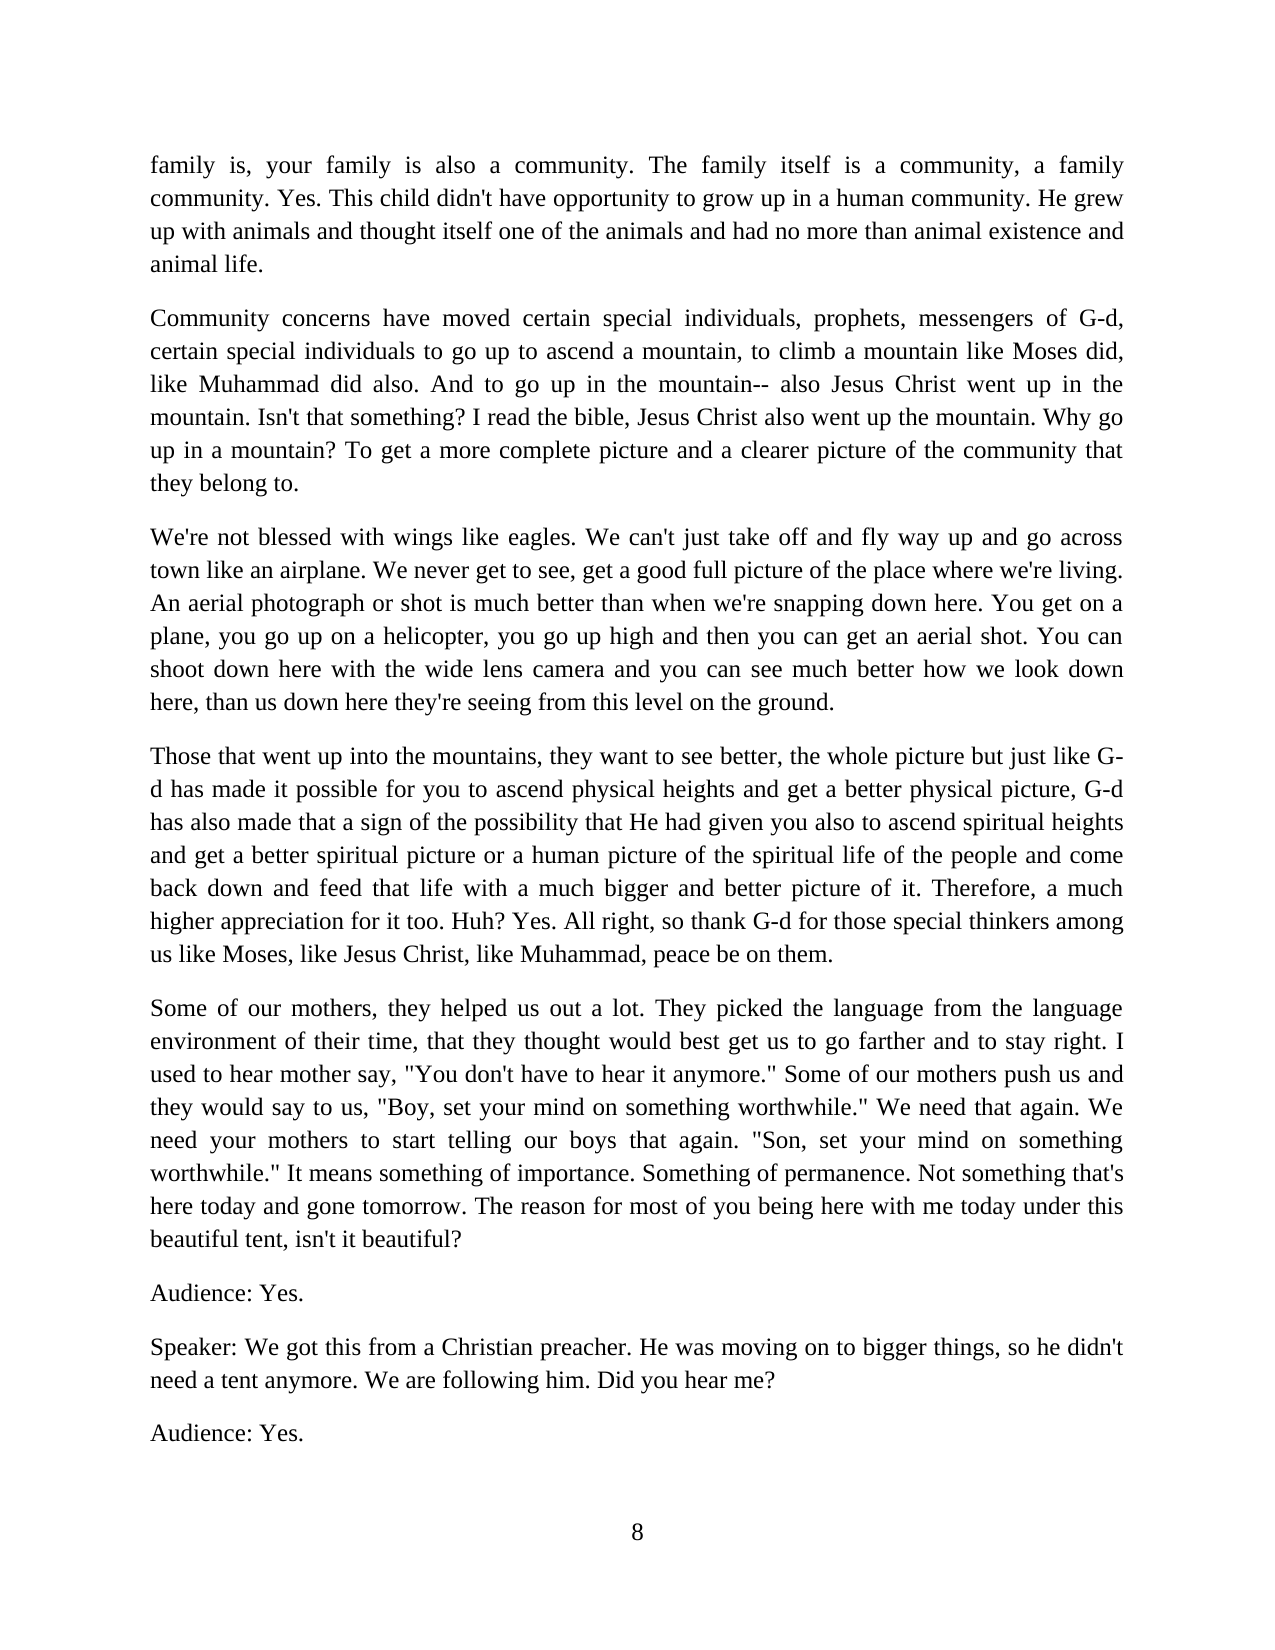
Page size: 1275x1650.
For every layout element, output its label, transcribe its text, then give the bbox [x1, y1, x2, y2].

text Speaker: We got this from a Christian preacher. He was moving on to bigger things, so he didn't need a tent anymore. We are following him. Did you hear me? [150, 1332, 1125, 1393]
text We're not blessed with wings like eagles. We can't just take off and fly way up and go across town like an airplane. We never get to see, get a good full picture of the place where we're living. An aerial photograph or shot is much better than when we're snapping down here. You get on a plane, you go up on a helicopter, you go up high and then you can get an aerial shot. You can shoot down here with the wide lens camera and you can see much better how we look down here, than us down here they're seeing from this level on the ground. [150, 522, 1125, 716]
text Community concerns have moved certain special individuals, prophets, messengers of G-d, certain special individuals to go up to ascend a mountain, to climb a mountain like Moses did, like Muhammad did also. And to go up in the mountain-- also Jesus Christ went up in the mountain. Isn't that something? I read the bible, Jesus Christ also went up the mountain. Why go up in a mountain? To get a more complete picture and a clearer picture of the community that they belong to. [150, 303, 1125, 497]
text Audience: Yes. [150, 1418, 1125, 1447]
text Some of our mothers, they helped us out a lot. They picked the language from the language environment of their time, that they thought would best get us to go farther and to stay right. I used to hear mother say, "You don't have to hear it anymore." Some of our mothers push us and they would say to us, "Boy, set your mind on something worthwhile." We need that again. We need your mothers to start telling our boys that again. "Son, set your mind on something worthwhile." It means something of importance. Something of permanence. Not something that's here today and gone tomorrow. The reason for most of you being here with me today under this beautiful tent, isn't it beautiful? [150, 993, 1125, 1253]
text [150, 150, 1125, 278]
text Audience: Yes. [150, 1278, 1125, 1307]
text Those that went up into the mountains, they want to see better, the whole picture but just like G-d has made it possible for you to ascend physical heights and get a better physical picture, G-d has also made that a sign of the possibility that He had given you also to ascend spiritual heights and get a better spiritual picture or a human picture of the spiritual life of the people and come back down and feed that life with a much bigger and better picture of it. Therefore, a much higher appreciation for it too. Huh? Yes. All right, so thank G-d for those special thinkers among us like Moses, like Jesus Christ, like Muhammad, peace be on them. [150, 741, 1125, 968]
